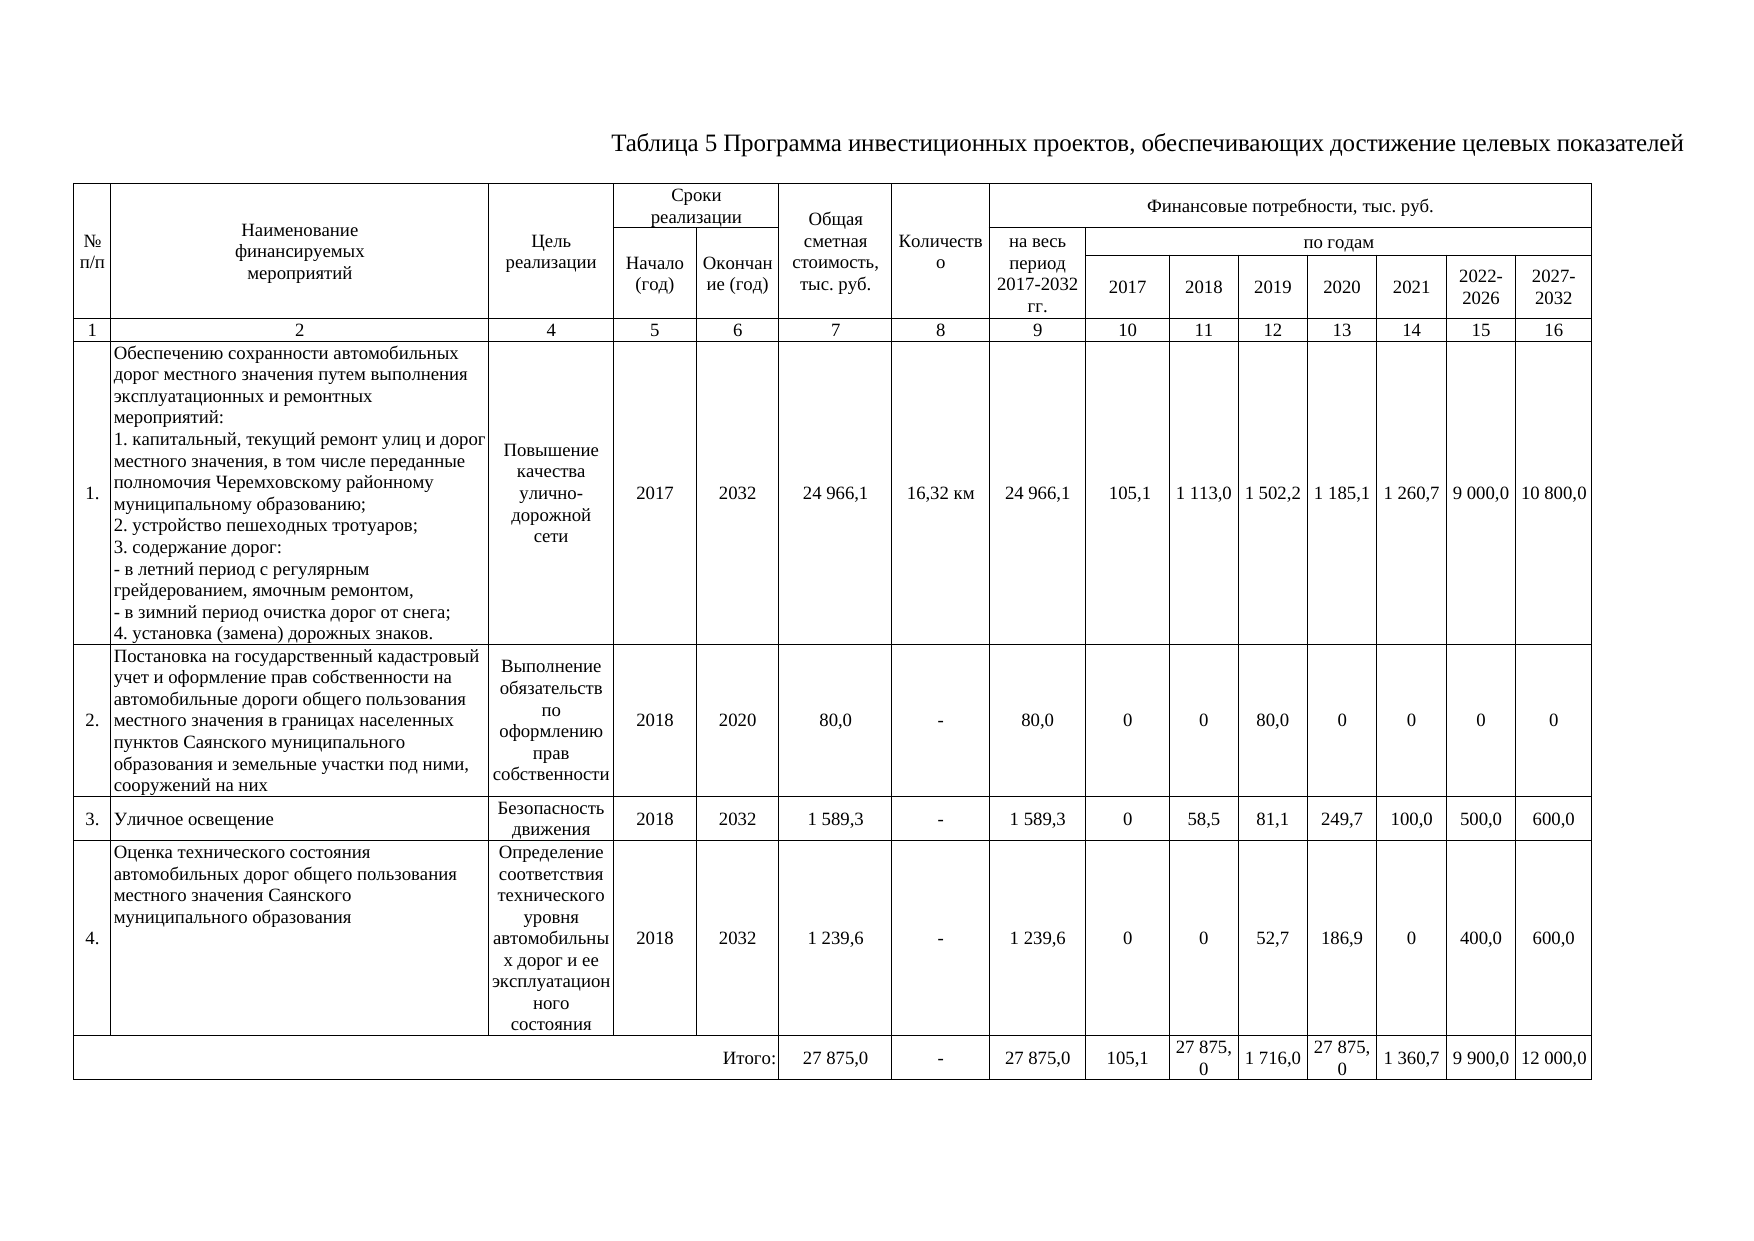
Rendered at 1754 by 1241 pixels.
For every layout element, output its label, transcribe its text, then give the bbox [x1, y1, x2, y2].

table_cell 2027-2032 [1516, 256, 1591, 318]
table_cell 0 [1086, 841, 1169, 1035]
table_cell 1 589,3 [990, 797, 1085, 840]
table_cell 24 966,1 [990, 342, 1085, 644]
table_header Наименование финансируемых мероприятий [111, 184, 488, 318]
table_cell 0 [1308, 645, 1376, 796]
table_cell 3. [74, 797, 110, 840]
table_cell 4 [489, 319, 613, 341]
table_cell 600,0 [1516, 797, 1591, 840]
table_cell 249,7 [1308, 797, 1376, 840]
table_cell 58,5 [1170, 797, 1238, 840]
table_cell 0 [1170, 841, 1238, 1035]
table_cell 1 239,6 [779, 841, 891, 1035]
table_cell 27 875,0 [990, 1036, 1085, 1079]
table_cell 9 [990, 319, 1085, 341]
table_cell 2020 [697, 645, 778, 796]
table_cell 52,7 [1239, 841, 1307, 1035]
table_cell 24 966,1 [779, 342, 891, 644]
table_header Общая сметная стоимость, тыс. руб. [779, 184, 891, 318]
table_cell 600,0 [1516, 841, 1591, 1035]
table_cell 16 [1516, 319, 1591, 341]
table_cell 0 [1377, 645, 1446, 796]
table_cell Итого: [74, 1036, 778, 1079]
table_cell 8 [892, 319, 989, 341]
table_cell 1. [74, 342, 110, 644]
table_cell 500,0 [1447, 797, 1515, 840]
table_cell 2017 [614, 342, 696, 644]
table_cell 105,1 [1086, 342, 1169, 644]
table_cell 1 [74, 319, 110, 341]
table_header Цель реализации [489, 184, 613, 318]
table_cell 4. [74, 841, 110, 1035]
table_cell 0 [1086, 797, 1169, 840]
table_cell 12 000,0 [1516, 1036, 1591, 1079]
table_cell 2017 [1086, 256, 1169, 318]
text Таблица 5 Программа инвестиционных проектов, обеспечивающих достижение целевых показателей [118, 128, 1684, 157]
table_cell 2019 [1239, 256, 1307, 318]
table_cell 0 [1086, 645, 1169, 796]
table_cell 1 589,3 [779, 797, 891, 840]
table_cell 2022-2026 [1447, 256, 1515, 318]
table_cell Начало (год) [614, 228, 696, 318]
table_cell 186,9 [1308, 841, 1376, 1035]
table_cell на весь период 2017-2032 гг. [990, 228, 1085, 318]
table_cell по годам [1086, 228, 1591, 254]
table_cell Оценка технического состояния автомобильных дорог общего пользования местного значения Саянского муниципального образования [111, 841, 488, 1035]
table_cell 2018 [1170, 256, 1238, 318]
table_cell 1 502,2 [1239, 342, 1307, 644]
table_cell 2018 [614, 645, 696, 796]
table_header № п/п [74, 184, 110, 318]
table_cell 15 [1447, 319, 1515, 341]
table_cell 27 875,0 [779, 1036, 891, 1079]
table_cell Обеспечению сохранности автомобильных дорог местного значения путем выполнения эксплуатационных и ремонтных мероприятий: 1. капитальный, текущий ремонт улиц и дорог местного значения, в том числе переданные полномочия Черемховскому районному муниципальному образованию; 2. устройство пешеходных тротуаров; 3. содержание дорог: - в летний период с регулярным грейдерованием, ямочным ремонтом, - в зимний период очистка дорог от снега; 4. установка (замена) дорожных знаков. [111, 342, 488, 644]
table_cell 10 800,0 [1516, 342, 1591, 644]
table_cell Уличное освещение [111, 797, 488, 840]
table_cell 1 239,6 [990, 841, 1085, 1035]
table_cell Постановка на государственный кадастровый учет и оформление прав собственности на автомобильные дороги общего пользования местного значения в границах населенных пунктов Саянского муниципального образования и земельные участки под ними, сооружений на них [111, 645, 488, 796]
table_cell 2020 [1308, 256, 1376, 318]
table_cell Повышение качества улично- дорожной сети [489, 342, 613, 644]
table_cell - [892, 1036, 989, 1079]
table_cell - [892, 797, 989, 840]
table_cell 13 [1308, 319, 1376, 341]
table_cell 1 113,0 [1170, 342, 1238, 644]
table_cell 2. [74, 645, 110, 796]
table_cell 100,0 [1377, 797, 1446, 840]
table_cell 10 [1086, 319, 1169, 341]
table_cell 2 [111, 319, 488, 341]
table_cell 2032 [697, 342, 778, 644]
table_cell 80,0 [779, 645, 891, 796]
table_cell 12 [1239, 319, 1307, 341]
table_cell 105,1 [1086, 1036, 1169, 1079]
table_cell 16,32 км [892, 342, 989, 644]
table_cell 2018 [614, 841, 696, 1035]
table_cell 14 [1377, 319, 1446, 341]
table_cell 0 [1170, 645, 1238, 796]
table_cell Определение соответствия технического уровня автомобильных дорог и ее эксплуатационного состояния [489, 841, 613, 1035]
table_cell 1 185,1 [1308, 342, 1376, 644]
table_cell 81,1 [1239, 797, 1307, 840]
table_cell Выполнение обязательств по оформлению прав собственности [489, 645, 613, 796]
table_cell Окончание (год) [697, 228, 778, 318]
table_cell 80,0 [1239, 645, 1307, 796]
table_cell 2021 [1377, 256, 1446, 318]
table_cell - [892, 645, 989, 796]
table_cell - [892, 841, 989, 1035]
table_cell 27 875,0 [1308, 1036, 1376, 1079]
table_header Финансовые потребности, тыс. руб. [990, 184, 1591, 227]
table_cell 80,0 [990, 645, 1085, 796]
table_cell 11 [1170, 319, 1238, 341]
table_cell 7 [779, 319, 891, 341]
table_cell 27 875,0 [1170, 1036, 1238, 1079]
table_cell 1 716,0 [1239, 1036, 1307, 1079]
table_cell 9 900,0 [1447, 1036, 1515, 1079]
table_cell 9 000,0 [1447, 342, 1515, 644]
table_header Количество [892, 184, 989, 318]
table_cell 0 [1516, 645, 1591, 796]
table_cell 2032 [697, 841, 778, 1035]
table_header Сроки реализации [614, 184, 778, 227]
table_cell 6 [697, 319, 778, 341]
table_cell 0 [1447, 645, 1515, 796]
table_cell Безопасность движения [489, 797, 613, 840]
table_cell 400,0 [1447, 841, 1515, 1035]
table_cell 1 260,7 [1377, 342, 1446, 644]
table_cell 1 360,7 [1377, 1036, 1446, 1079]
table_cell 0 [1377, 841, 1446, 1035]
table_cell 2018 [614, 797, 696, 840]
table_cell 5 [614, 319, 696, 341]
table_cell 2032 [697, 797, 778, 840]
